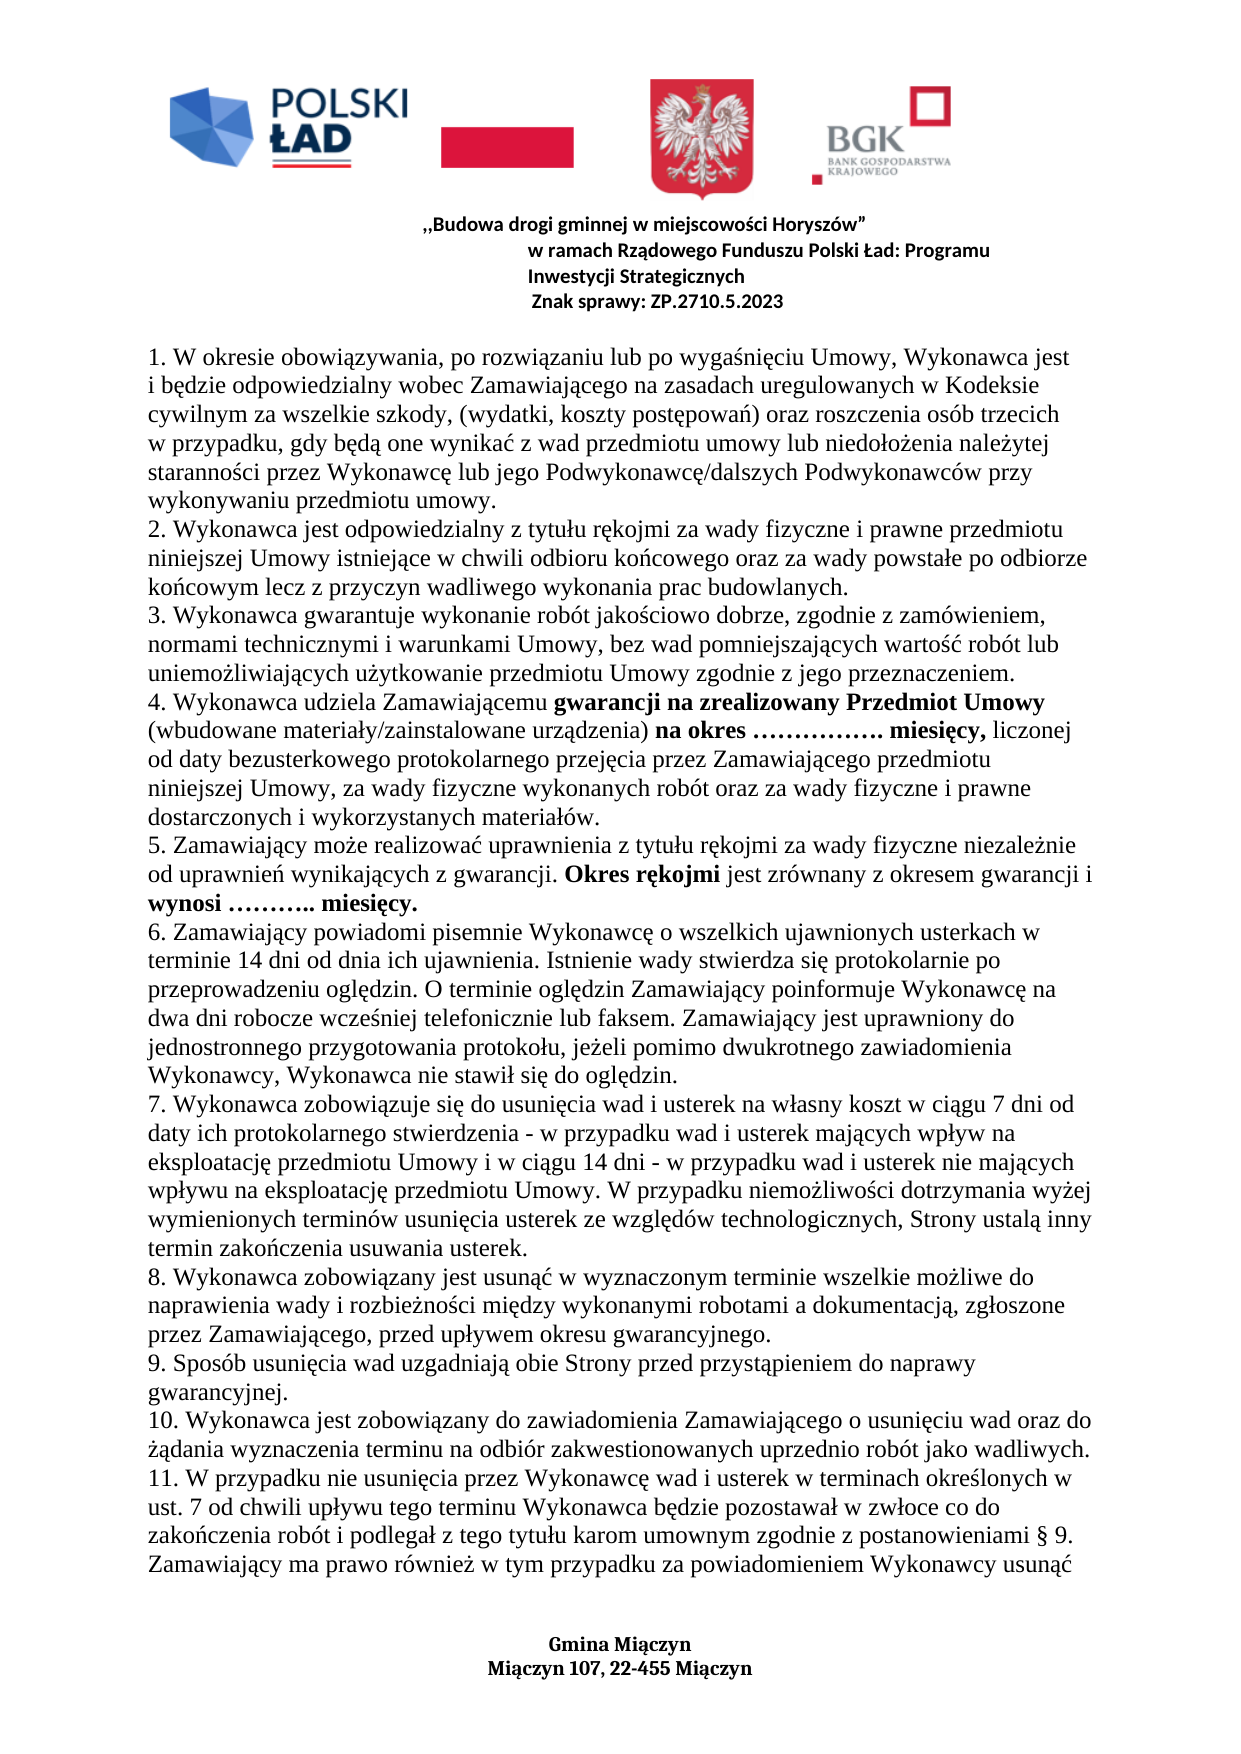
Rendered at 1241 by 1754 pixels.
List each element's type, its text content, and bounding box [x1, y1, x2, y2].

text 1. W okresie obowiązywania, po rozwiązaniu lub po wygaśnięciu Umowy, Wykonawca jest i będzie odpowiedzialny wobec Zamawiającego na zasadach uregulowanych w Kodeksie cywilnym za wszelkie szkody, (wydatki, koszty postępowań) oraz roszczenia osób trzecich w przypadku, gdy będą one wynikać z wad przedmiotu umowy lub niedołożenia należytej staranności przez Wykonawcę lub jego Podwykonawcę/dalszych Podwykonawców przy wykonywaniu przedmiotu umowy. [148, 342, 1093, 514]
text 10. Wykonawca jest zobowiązany do zawiadomienia Zamawiającego o usunięciu wad oraz do żądania wyznaczenia terminu na odbiór zakwestionowanych uprzednio robót jako wadliwych. [148, 1405, 1093, 1463]
text 6. Zamawiający powiadomi pisemnie Wykonawcę o wszelkich ujawnionych usterkach w terminie 14 dni od dnia ich ujawnienia. Istnienie wady stwierdza się protokolarnie po przeprowadzeniu oględzin. O terminie oględzin Zamawiający poinformuje Wykonawcę na dwa dni robocze wcześniej telefonicznie lub faksem. Zamawiający jest uprawniony do jednostronnego przygotowania protokołu, jeżeli pomimo dwukrotnego zawiadomienia Wykonawcy, Wykonawca nie stawił się do oględzin. [148, 917, 1093, 1089]
text 8. Wykonawca zobowiązany jest usunąć w wyznaczonym terminie wszelkie możliwe do naprawienia wady i rozbieżności między wykonanymi robotami a dokumentacją, zgłoszone przez Zamawiającego, przed upływem okresu gwarancyjnego. [148, 1262, 1093, 1348]
text 5. Zamawiający może realizować uprawnienia z tytułu rękojmi za wady fizyczne niezależnie od uprawnień wynikających z gwarancji. Okres rękojmi jest zrównany z okresem gwarancji i wynosi ……….. miesięcy. [148, 830, 1093, 917]
text 2. Wykonawca jest odpowiedzialny z tytułu rękojmi za wady fizyczne i prawne przedmiotu niniejszej Umowy istniejące w chwili odbioru końcowego oraz za wady powstałe po odbiorze końcowym lecz z przyczyn wadliwego wykonania prac budowlanych. [148, 514, 1093, 600]
text 4. Wykonawca udziela Zamawiającemu gwarancji na zrealizowany Przedmiot Umowy (wbudowane materiały/zainstalowane urządzenia) na okres ……………. miesięcy, liczonej od daty bezusterkowego protokolarnego przejęcia przez Zamawiającego przedmiotu niniejszej Umowy, za wady fizyczne wykonanych robót oraz za wady fizyczne i prawne dostarczonych i wykorzystanych materiałów. [148, 687, 1093, 830]
text 9. Sposób usunięcia wad uzgadniają obie Strony przed przystąpieniem do naprawy gwarancyjnej. [148, 1348, 1093, 1405]
text 3. Wykonawca gwarantuje wykonanie robót jakościowo dobrze, zgodnie z zamówieniem, normami technicznymi i warunkami Umowy, bez wad pomniejszających wartość robót lub uniemożliwiających użytkowanie przedmiotu Umowy zgodnie z jego przeznaczeniem. [148, 600, 1093, 687]
text 7. Wykonawca zobowiązuje się do usunięcia wad i usterek na własny koszt w ciągu 7 dni od daty ich protokolarnego stwierdzenia - w przypadku wad i usterek mających wpływ na eksploatację przedmiotu Umowy i w ciągu 14 dni - w przypadku wad i usterek nie mających wpływu na eksploatację przedmiotu Umowy. W przypadku niemożliwości dotrzymania wyżej wymienionych terminów usunięcia usterek ze względów technologicznych, Strony ustalą inny termin zakończenia usuwania usterek. [148, 1089, 1093, 1262]
picture [147, 72, 997, 204]
